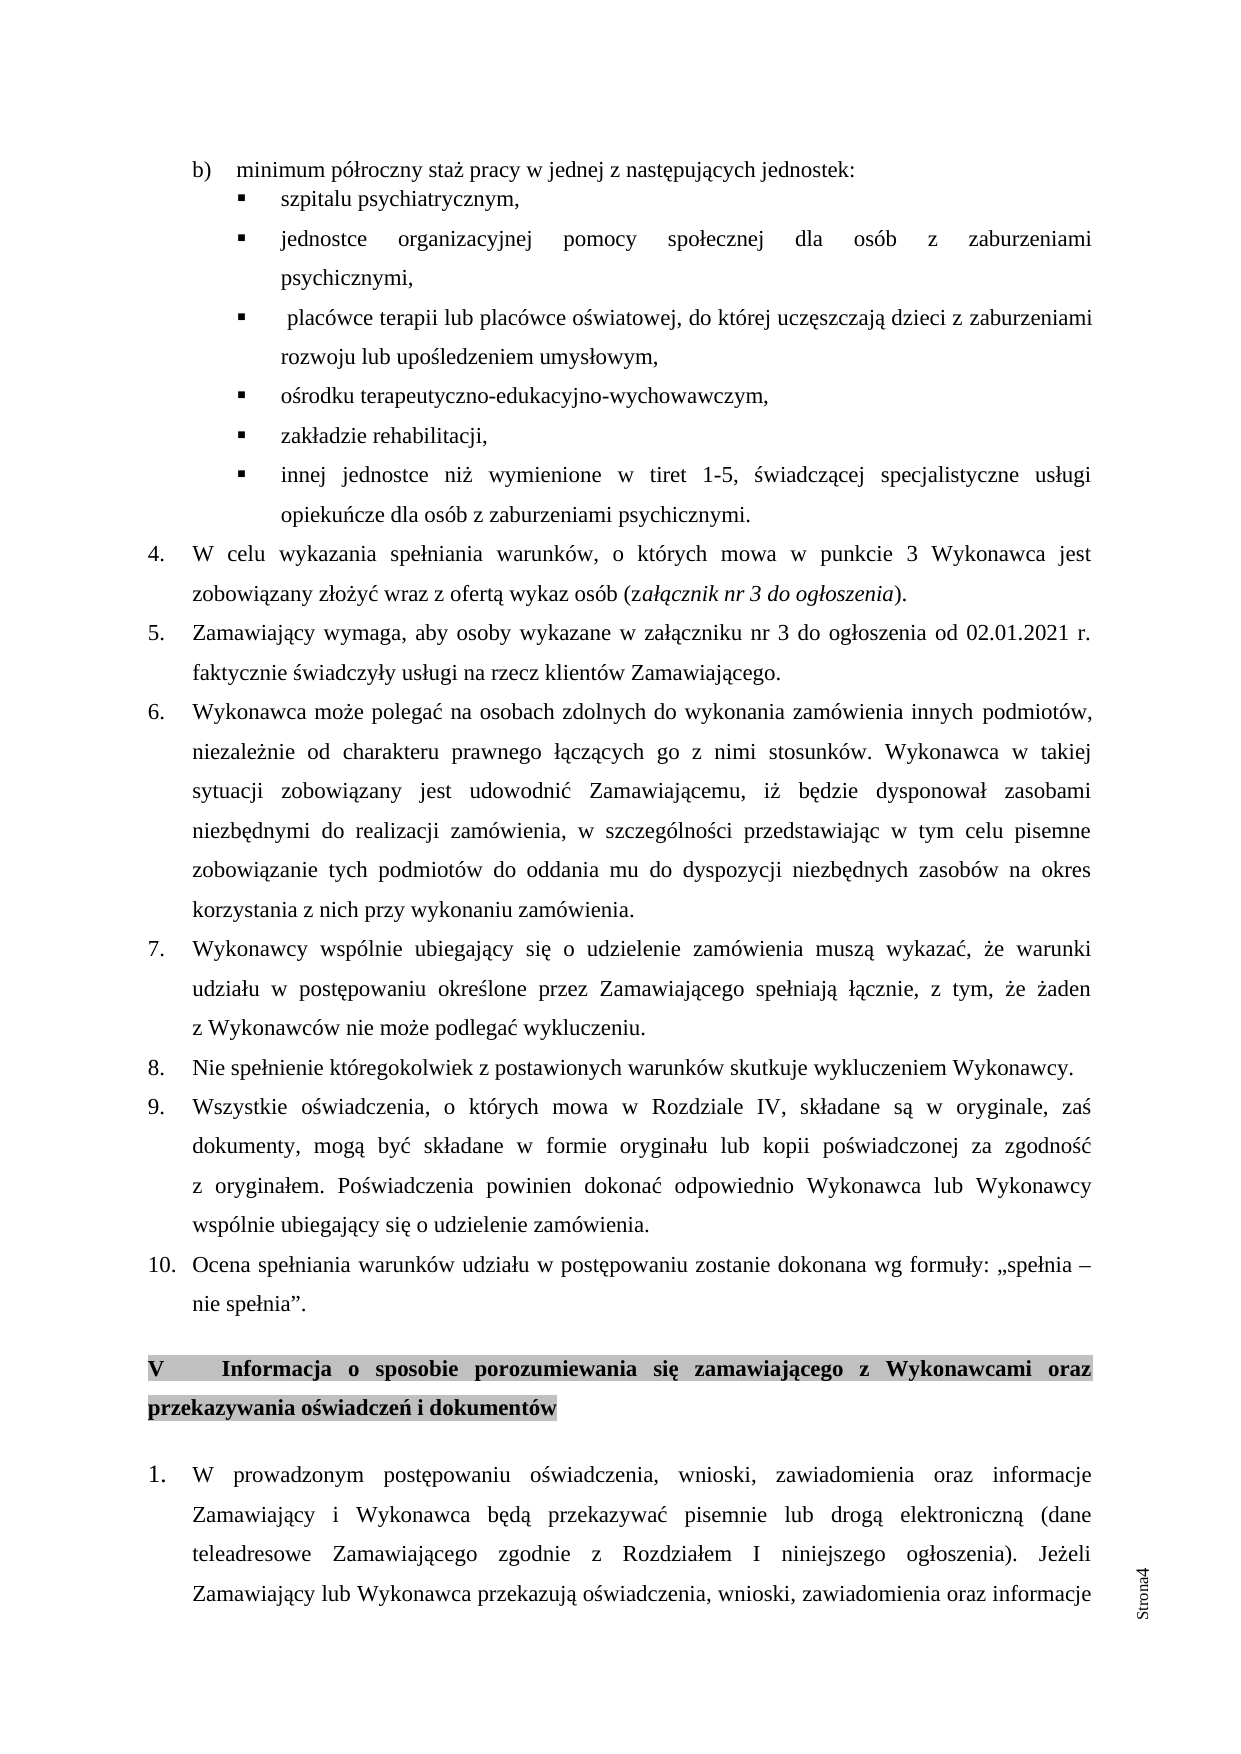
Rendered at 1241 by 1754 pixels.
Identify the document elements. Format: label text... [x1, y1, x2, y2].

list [148, 1459, 1093, 1606]
list V Informacja o sposobie porozumiewania się zamawiającego z Wykonawcami oraz przekazywania oświadczeń i dokumentów [148, 1381, 1093, 1421]
list Wykonawca może polegać na osobach zdolnych do wykonania zamówienia innych podmiotów, niezależnie od charakteru prawnego łączących go z nimi stosunków. Wykonawca w takiej sytuacji zobowiązany jest udowodnić Zamawiającemu, iż będzie dysponował zasobami niezbędnymi do realizacji zamówienia, w szczególności przedstawiając w tym celu pisemne zobowiązanie tych podmiotów do oddania mu do dyspozycji niezbędnych zasobów na okres korzystania z nich przy wykonaniu zamówienia. [148, 698, 1093, 922]
list placówce terapii lub placówce oświatowej, do której uczęszczają dzieci z zaburzeniami rozwoju lub upośledzeniem umysłowym, [236, 303, 1093, 369]
list minimum półroczny staż pracy w jednej z następujących jednostek: [192, 148, 1093, 185]
list innej jednostce niż wymienione w tiret 1-5, świadczącej specjalistyczne usługi opiekuńcze dla osób z zaburzeniami psychicznymi. [236, 461, 1093, 527]
list ośrodku terapeutyczno-edukacyjno-wychowawczym, [236, 382, 1093, 409]
list Wykonawcy wspólnie ubiegający się o udzielenie zamówienia muszą wykazać, że warunki udziału w postępowaniu określone przez Zamawiającego spełniają łącznie, z tym, że żaden z Wykonawców nie może podlegać wykluczeniu. [148, 935, 1093, 1041]
list Zamawiający wymaga, aby osoby wykazane w załączniku nr 3 do ogłoszenia od 02.01.2021 r. faktycznie świadczyły usługi na rzecz klientów Zamawiającego. [148, 619, 1093, 685]
list W celu wykazania spełniania warunków, o których mowa w punkcie 3 Wykonawca jest zobowiązany złożyć wraz z ofertą wykaz osób (załącznik nr 3 do ogłoszenia). [148, 540, 1093, 606]
list Ocena spełniania warunków udziału w postępowaniu zostanie dokonana wg formuły: „spełnia – nie spełnia”. [148, 1251, 1093, 1317]
list zakładzie rehabilitacji, [236, 422, 1093, 448]
list Nie spełnienie któregokolwiek z postawionych warunków skutkuje wykluczeniem Wykonawcy. [148, 1054, 1093, 1080]
list Wszystkie oświadczenia, o których mowa w Rozdziale IV, składane są w oryginale, zaś dokumenty, mogą być składane w formie oryginału lub kopii poświadczonej za zgodność z oryginałem. Poświadczenia powinien dokonać odpowiednio Wykonawca lub Wykonawcy wspólnie ubiegający się o udzielenie zamówienia. [148, 1093, 1093, 1238]
list jednostce organizacyjnej pomocy społecznej dla osób z zaburzeniami psychicznymi, [236, 224, 1093, 290]
list szpitalu psychiatrycznym, [236, 185, 1093, 211]
